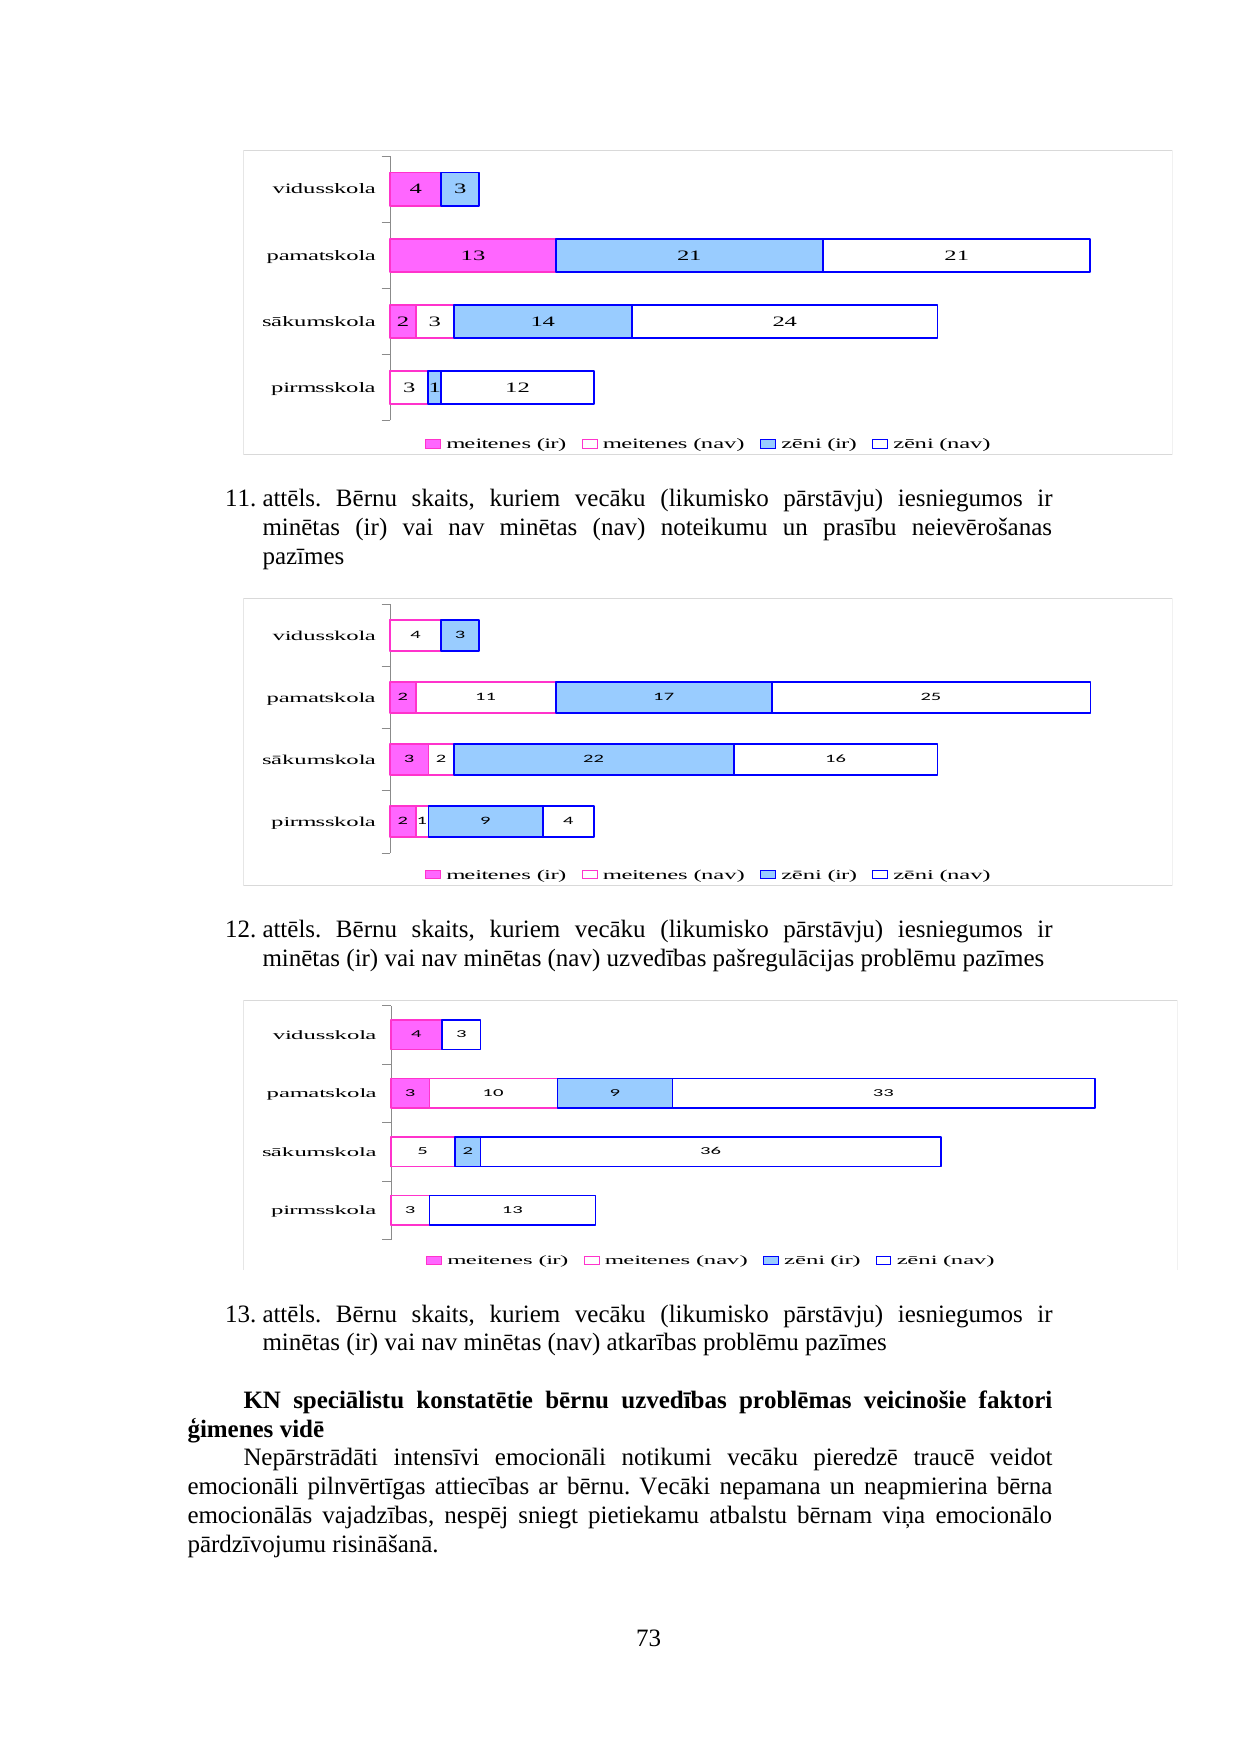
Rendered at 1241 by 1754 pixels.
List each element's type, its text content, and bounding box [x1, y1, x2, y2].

list attēls. Bērnu skaits, kuriem vecāku (likumisko pārstāvju) iesniegumos ir minētas (ir) vai nav minētas (nav) atkarības problēmu pazīmes [225, 1299, 1053, 1356]
text KN speciālistu konstatētie bērnu uzvedības problēmas veicinošie faktori ģimenes vidē [187, 1385, 1053, 1442]
list attēls. Bērnu skaits, kuriem vecāku (likumisko pārstāvju) iesniegumos ir minētas (ir) vai nav minētas (nav) uzvedības pašregulācijas problēmu pazīmes [225, 914, 1053, 971]
list attēls. Bērnu skaits, kuriem vecāku (likumisko pārstāvju) iesniegumos ir minētas (ir) vai nav minētas (nav) noteikumu un prasību neievērošanas pazīmes [225, 483, 1053, 570]
text Nepārstrādāti intensīvi emocionāli notikumi vecāku pieredzē traucē veidot emocionāli pilnvērtīgas attiecības ar bērnu. Vecāki nepamana un neapmierina bērna emocionālās vajadzības, nespēj sniegt pietiekamu atbalstu bērnam viņa emocionālo pārdzīvojumu risināšanā. [187, 1442, 1053, 1557]
